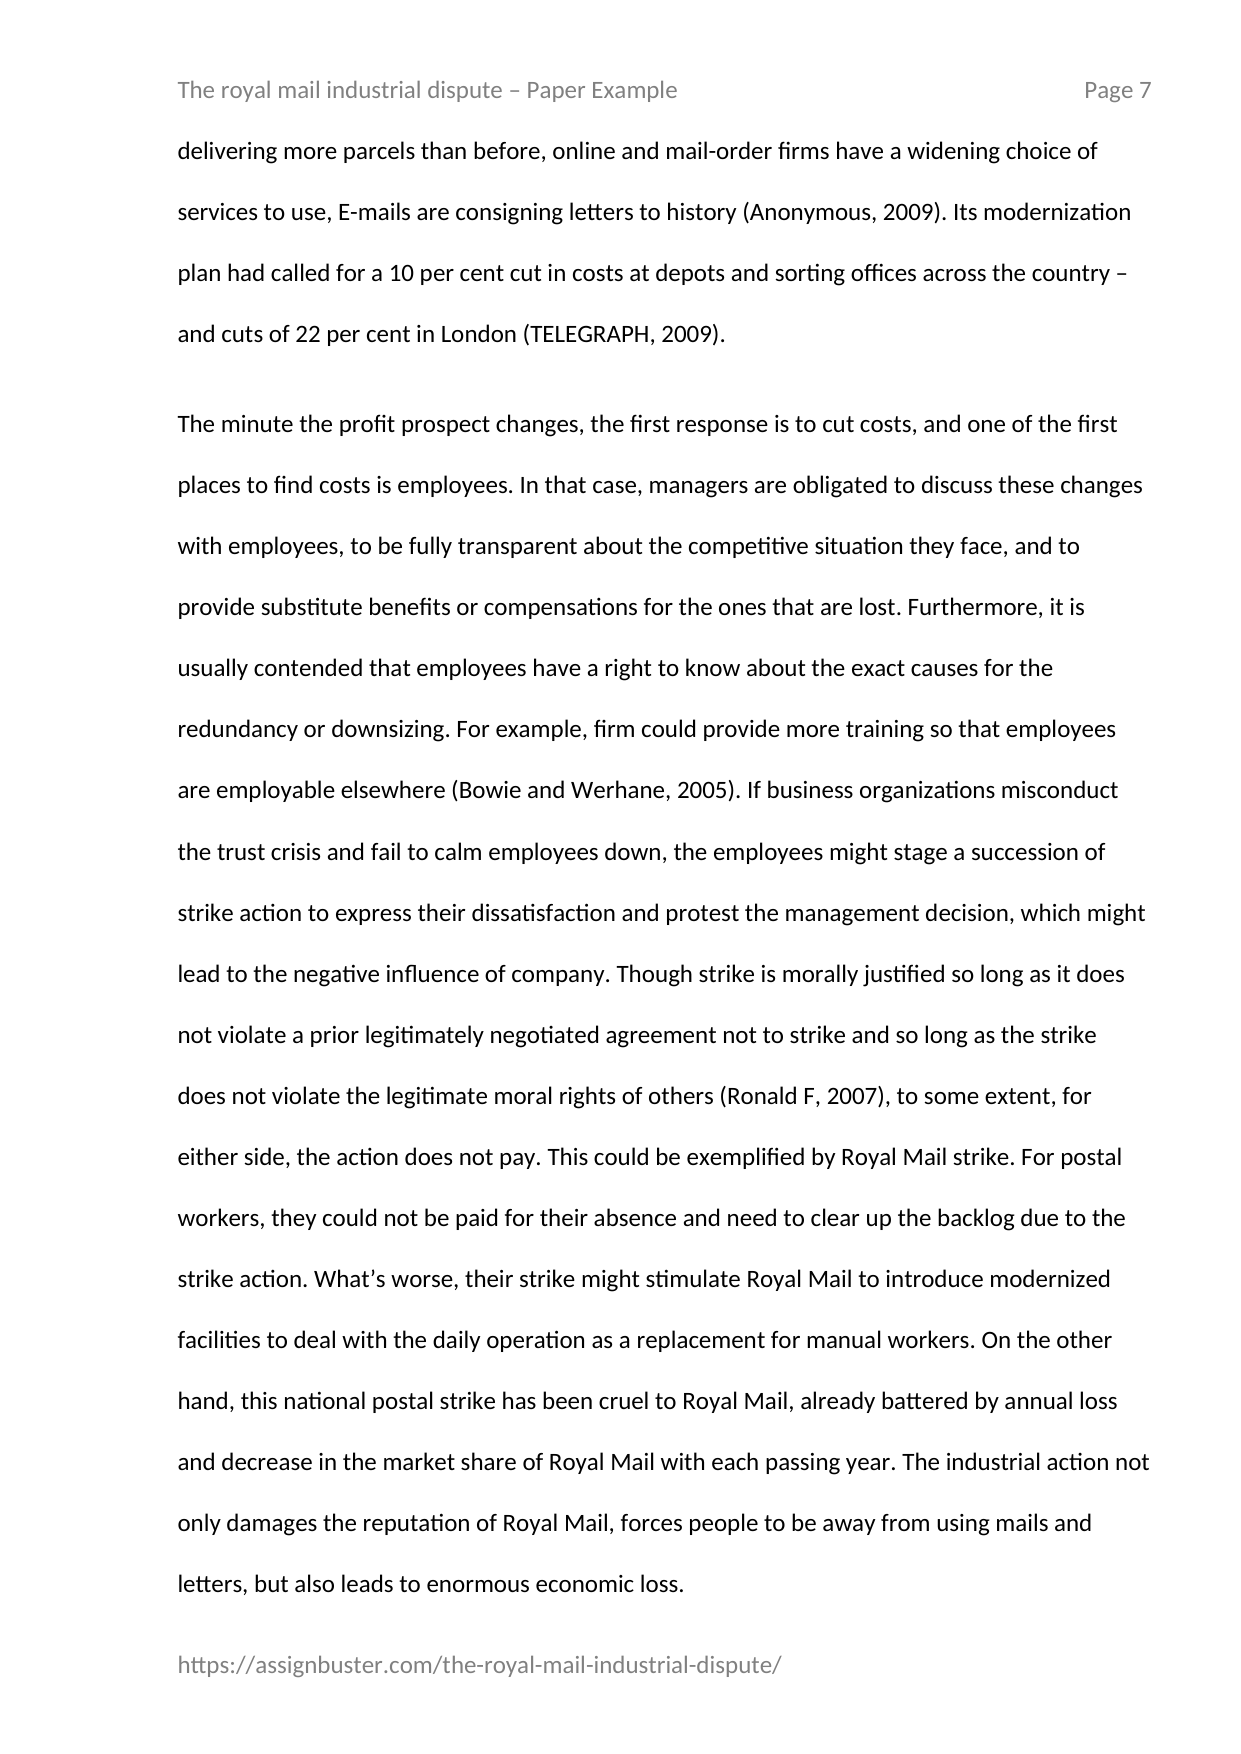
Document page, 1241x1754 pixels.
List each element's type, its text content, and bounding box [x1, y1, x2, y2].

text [177, 135, 1152, 348]
text The minute the profit prospect changes, the first response is to cut costs, and one of the first places to find costs is employees. In that case, managers are obligated to discuss these changes with employees, to be fully transparent about the competitive situation they face, and to provide substitute benefits or compensations for the ones that are lost. Furthermore, it is usually contended that employees have a right to know about the exact causes for the redundancy or downsizing. For example, firm could provide more training so that employees are employable elsewhere (Bowie and Werhane, 2005). If business organizations misconduct the trust crisis and fail to calm employees down, the employees might stage a succession of strike action to express their dissatisfaction and protest the management decision, which might lead to the negative influence of company. Though strike is morally justified so long as it does not violate a prior legitimately negotiated agreement not to strike and so long as the strike does not violate the legitimate moral rights of others (Ronald F, 2007), to some extent, for either side, the action does not pay. This could be exemplified by Royal Mail strike. For postal workers, they could not be paid for their absence and need to clear up the backlog due to the strike action. What’s worse, their strike might stimulate Royal Mail to introduce modernized facilities to deal with the daily operation as a replacement for manual workers. On the other hand, this national postal strike has been cruel to Royal Mail, already battered by annual loss and decrease in the market share of Royal Mail with each passing year. The industrial action not only damages the reputation of Royal Mail, forces people to be away from using mails and letters, but also leads to enormous economic loss. [177, 408, 1152, 1599]
